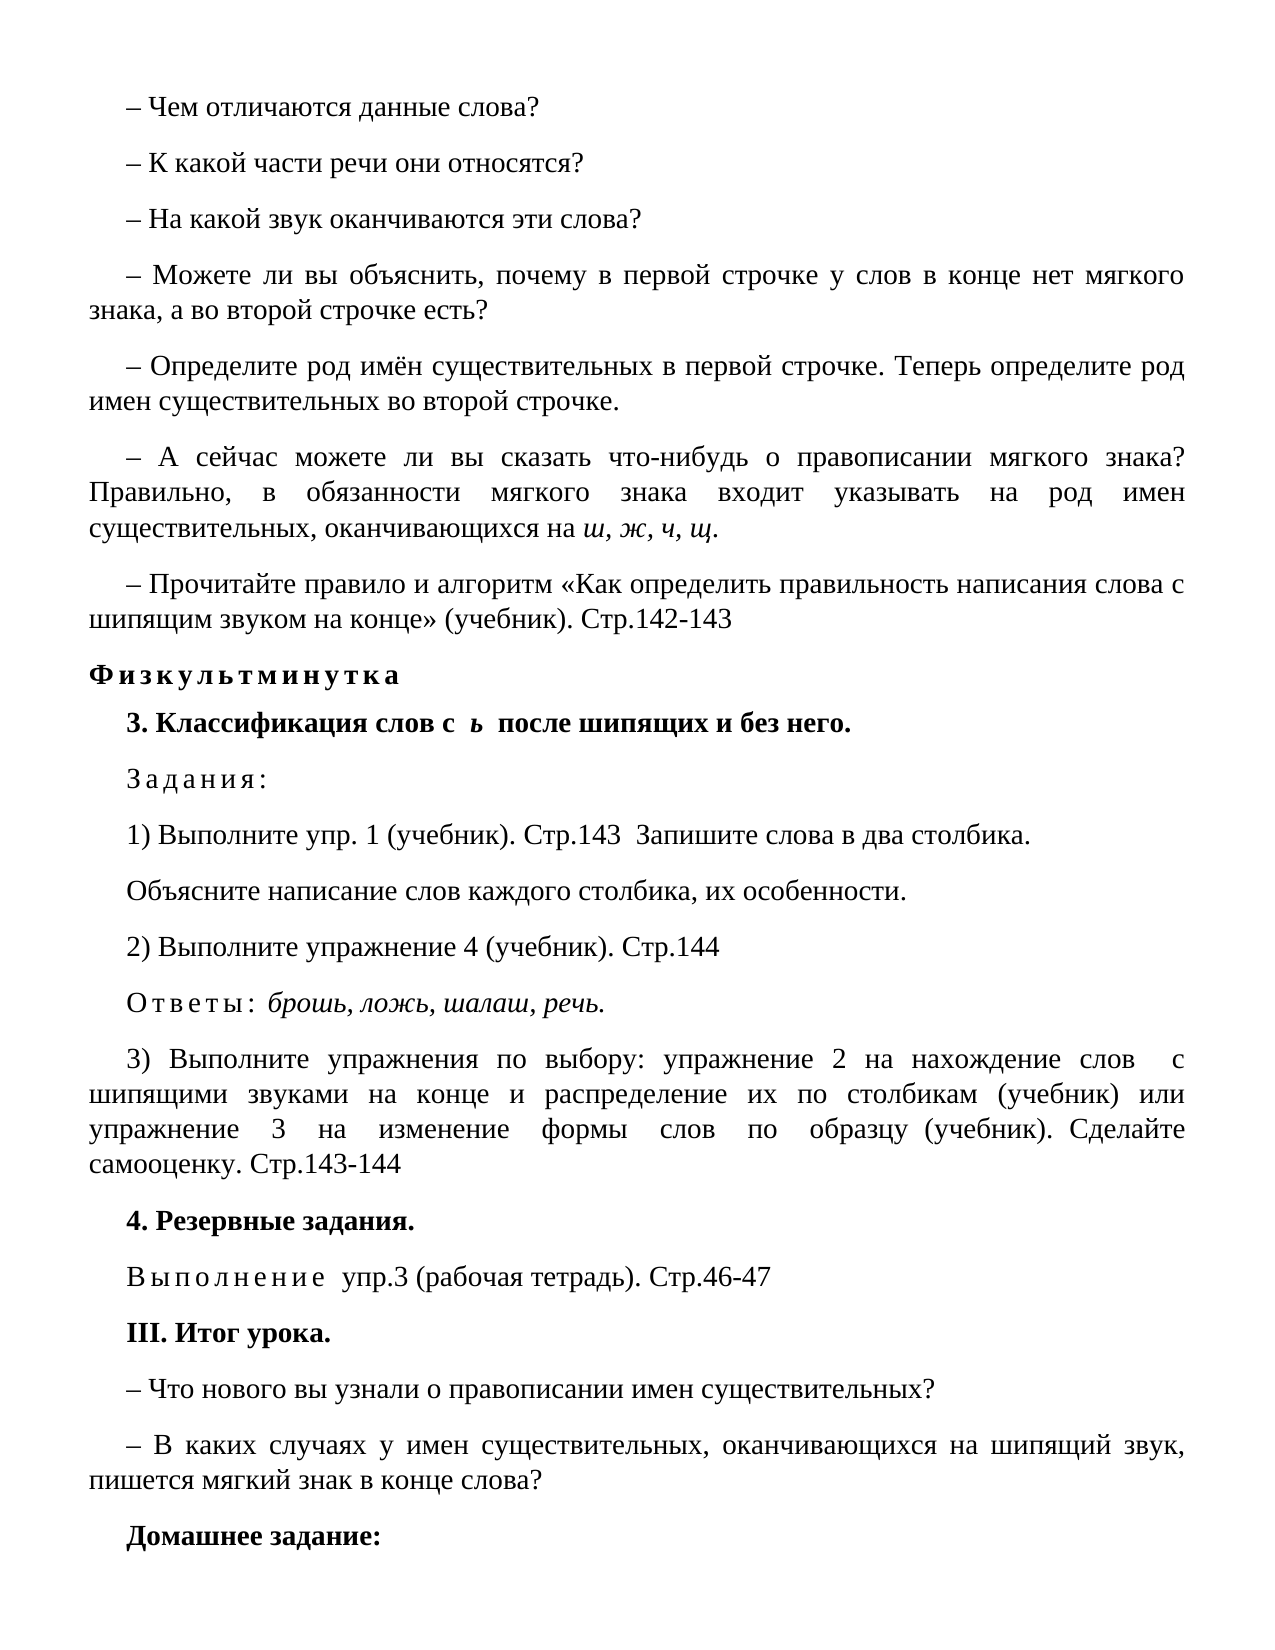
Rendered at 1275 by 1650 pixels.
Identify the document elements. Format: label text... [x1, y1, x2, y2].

text Ответы: брошь, ложь, шалаш, речь. [89, 985, 1186, 1018]
text – Прочитайте правило и алгоритм «Как определить правильность написания слова с шипящим звуком на конце» (учебник). Стр.142-143 [89, 566, 1186, 634]
text – Можете ли вы объяснить, почему в первой строчке у слов в конце нет мягкого знака, а во второй строчке есть? [89, 257, 1186, 326]
text 3. Классификация слов с ь после шипящих и без него. [89, 705, 1186, 738]
text – В каких случаях у имен существительных, оканчивающихся на шипящий звук, пишется мягкий знак в конце слова? [89, 1427, 1186, 1496]
text Физкультминутка [89, 657, 1186, 691]
text 4. Резервные задания. [89, 1203, 1186, 1236]
text 2) Выполните упражнение 4 (учебник). Стр.144 [89, 929, 1186, 962]
text Задания: [89, 761, 1186, 794]
text – Определите род имён существительных в первой строчке. Теперь определите род имен существительных во второй строчке. [89, 348, 1186, 417]
text 3) Выполните упражнения по выбору: упражнение 2 на нахождение слов с шипящими звуками на конце и распределение их по столбикам (учебник) или упражнение 3 на изменение формы слов по образцу (учебник). Сделайте самооценку. Стр.143-144 [89, 1041, 1186, 1180]
text III. Итог урока. [89, 1315, 1186, 1348]
text – Чем отличаются данные слова? [89, 89, 1186, 122]
text Объясните написание слов каждого столбика, их особенности. [89, 873, 1186, 906]
text – На какой звук оканчиваются эти слова? [89, 201, 1186, 234]
text – К какой части речи они относятся? [89, 145, 1186, 178]
text Выполнение упр.3 (рабочая тетрадь). Стр.46-47 [89, 1259, 1186, 1292]
text – Что нового вы узнали о правописании имен существительных? [89, 1371, 1186, 1404]
text 1) Выполните упр. 1 (учебник). Стр.143 Запишите слова в два столбика. [89, 817, 1186, 850]
text Домашнее задание: [89, 1518, 1186, 1552]
text – А сейчас можете ли вы сказать что-нибудь о правописании мягкого знака? Правильно, в обязанности мягкого знака входит указывать на род имен существительных, оканчивающихся на ш, ж, ч, щ. [89, 439, 1186, 543]
